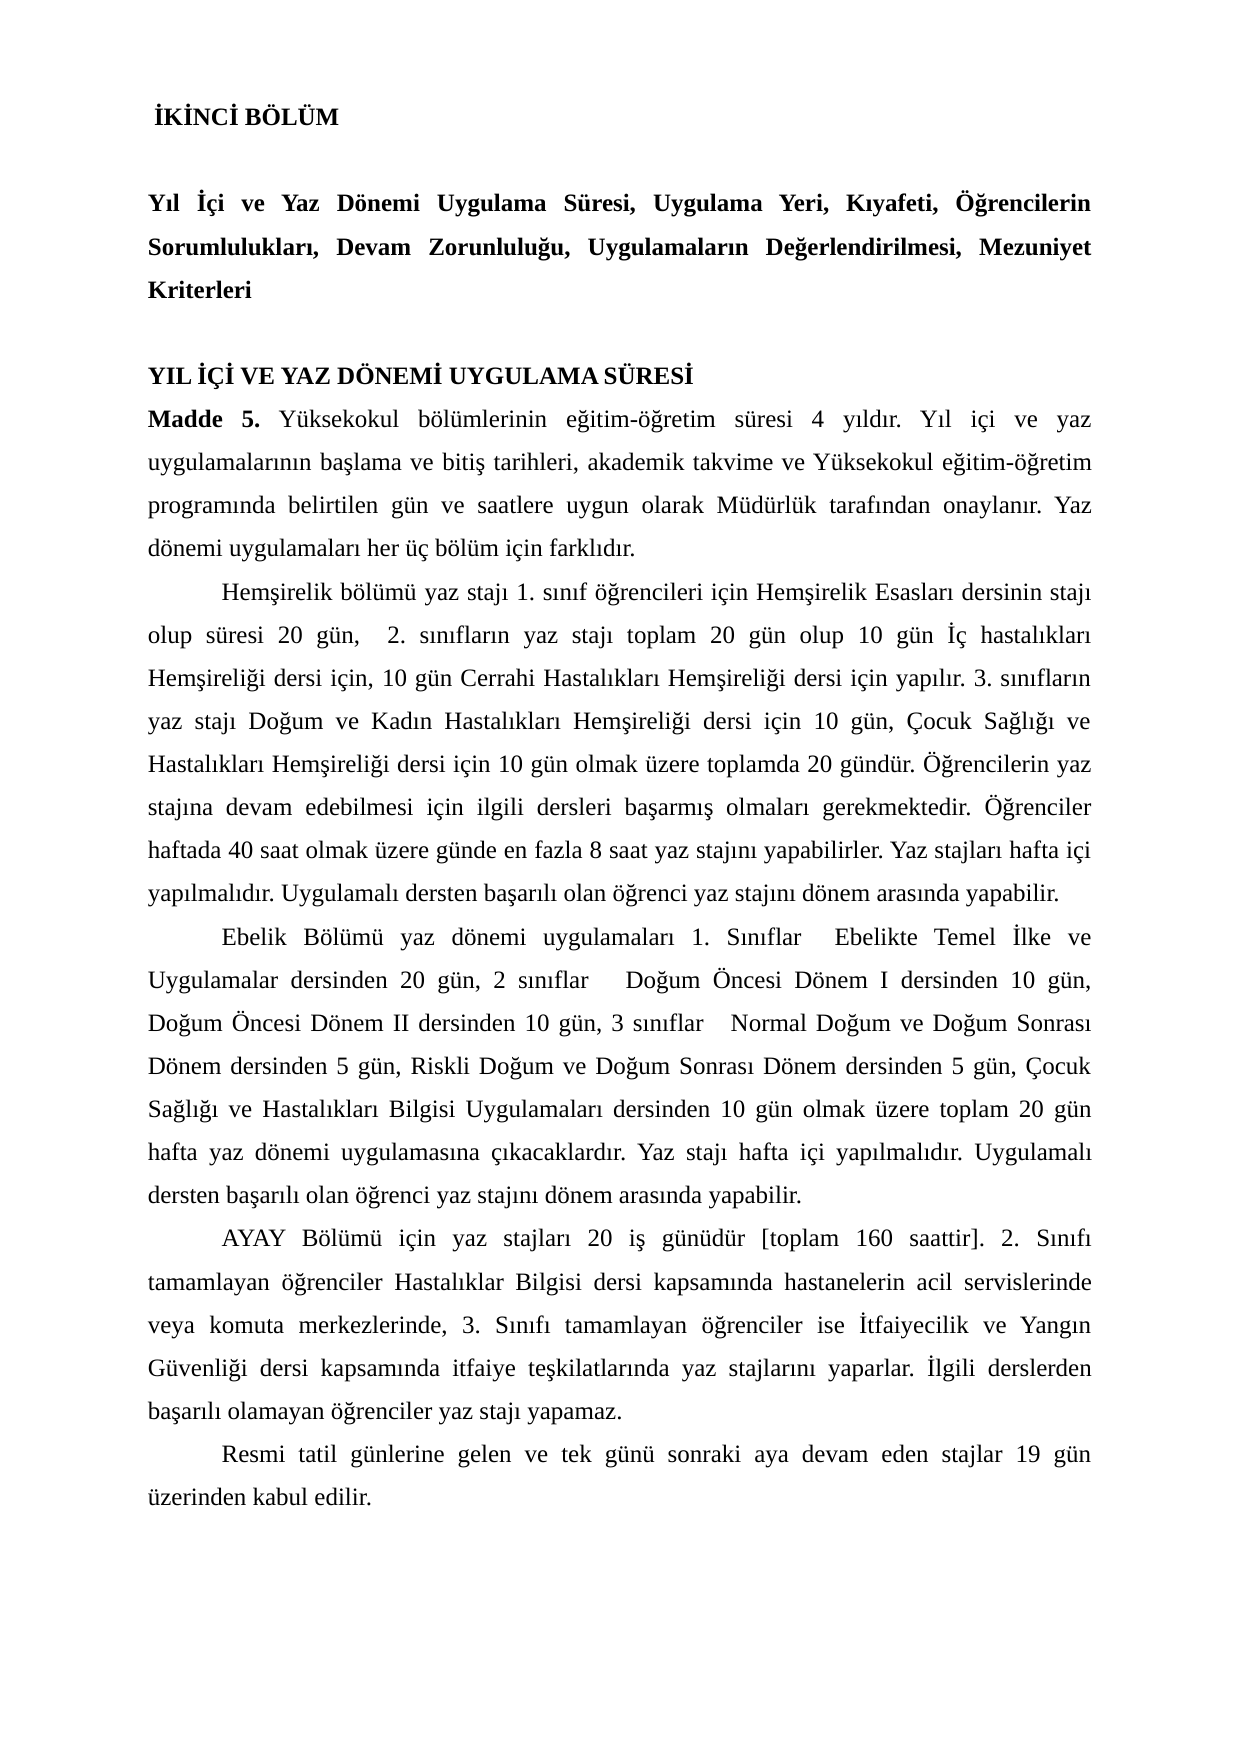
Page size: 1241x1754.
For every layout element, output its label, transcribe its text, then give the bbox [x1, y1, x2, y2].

text Hemşirelik bölümü yaz stajı 1. sınıf öğrencileri için Hemşirelik Esasları dersinin stajı olup süresi 20 gün, 2. sınıfların yaz stajı toplam 20 gün olup 10 gün İç hastalıkları Hemşireliği dersi için, 10 gün Cerrahi Hastalıkları Hemşireliği dersi için yapılır. 3. sınıfların yaz stajı Doğum ve Kadın Hastalıkları Hemşireliği dersi için 10 gün, Çocuk Sağlığı ve Hastalıkları Hemşireliği dersi için 10 gün olmak üzere toplamda 20 gündür. Öğrencilerin yaz stajına devam edebilmesi için ilgili dersleri başarmış olmaları gerekmektedir. Öğrenciler haftada 40 saat olmak üzere günde en fazla 8 saat yaz stajını yapabilirler. Yaz stajları hafta içi yapılmalıdır. Uygulamalı dersten başarılı olan öğrenci yaz stajını dönem arasında yapabilir. [148, 577, 1092, 907]
text AYAY Bölümü için yaz stajları 20 iş günüdür [toplam 160 saattir]. 2. Sınıfı tamamlayan öğrenciler Hastalıklar Bilgisi dersi kapsamında hastanelerin acil servislerinde veya komuta merkezlerinde, 3. Sınıfı tamamlayan öğrenciler ise İtfaiyecilik ve Yangın Güvenliği dersi kapsamında itfaiye teşkilatlarında yaz stajlarını yaparlar. İlgili derslerden başarılı olamayan öğrenciler yaz stajı yapamaz. [148, 1223, 1092, 1425]
text Resmi tatil günlerine gelen ve tek günü sonraki aya devam eden stajlar 19 gün üzerinden kabul edilir. [148, 1439, 1092, 1511]
text YIL İÇİ VE YAZ DÖNEMİ UYGULAMA SÜRESİ [148, 361, 1092, 390]
text İKİNCİ BÖLÜM [148, 102, 1092, 131]
text Madde 5. Yüksekokul bölümlerinin eğitim-öğretim süresi 4 yıldır. Yıl içi ve yaz uygulamalarının başlama ve bitiş tarihleri, akademik takvime ve Yüksekokul eğitim-öğretim programında belirtilen gün ve saatlere uygun olarak Müdürlük tarafından onaylanır. Yaz dönemi uygulamaları her üç bölüm için farklıdır. [148, 404, 1092, 562]
text Ebelik Bölümü yaz dönemi uygulamaları 1. Sınıflar Ebelikte Temel İlke ve Uygulamalar dersinden 20 gün, 2 sınıflar Doğum Öncesi Dönem I dersinden 10 gün, Doğum Öncesi Dönem II dersinden 10 gün, 3 sınıflar Normal Doğum ve Doğum Sonrası Dönem dersinden 5 gün, Riskli Doğum ve Doğum Sonrası Dönem dersinden 5 gün, Çocuk Sağlığı ve Hastalıkları Bilgisi Uygulamaları dersinden 10 gün olmak üzere toplam 20 gün hafta yaz dönemi uygulamasına çıkacaklardır. Yaz stajı hafta içi yapılmalıdır. Uygulamalı dersten başarılı olan öğrenci yaz stajını dönem arasında yapabilir. [148, 922, 1092, 1209]
text Yıl İçi ve Yaz Dönemi Uygulama Süresi, Uygulama Yeri, Kıyafeti, Öğrencilerin Sorumlulukları, Devam Zorunluluğu, Uygulamaların Değerlendirilmesi, Mezuniyet Kriterleri [148, 188, 1092, 303]
